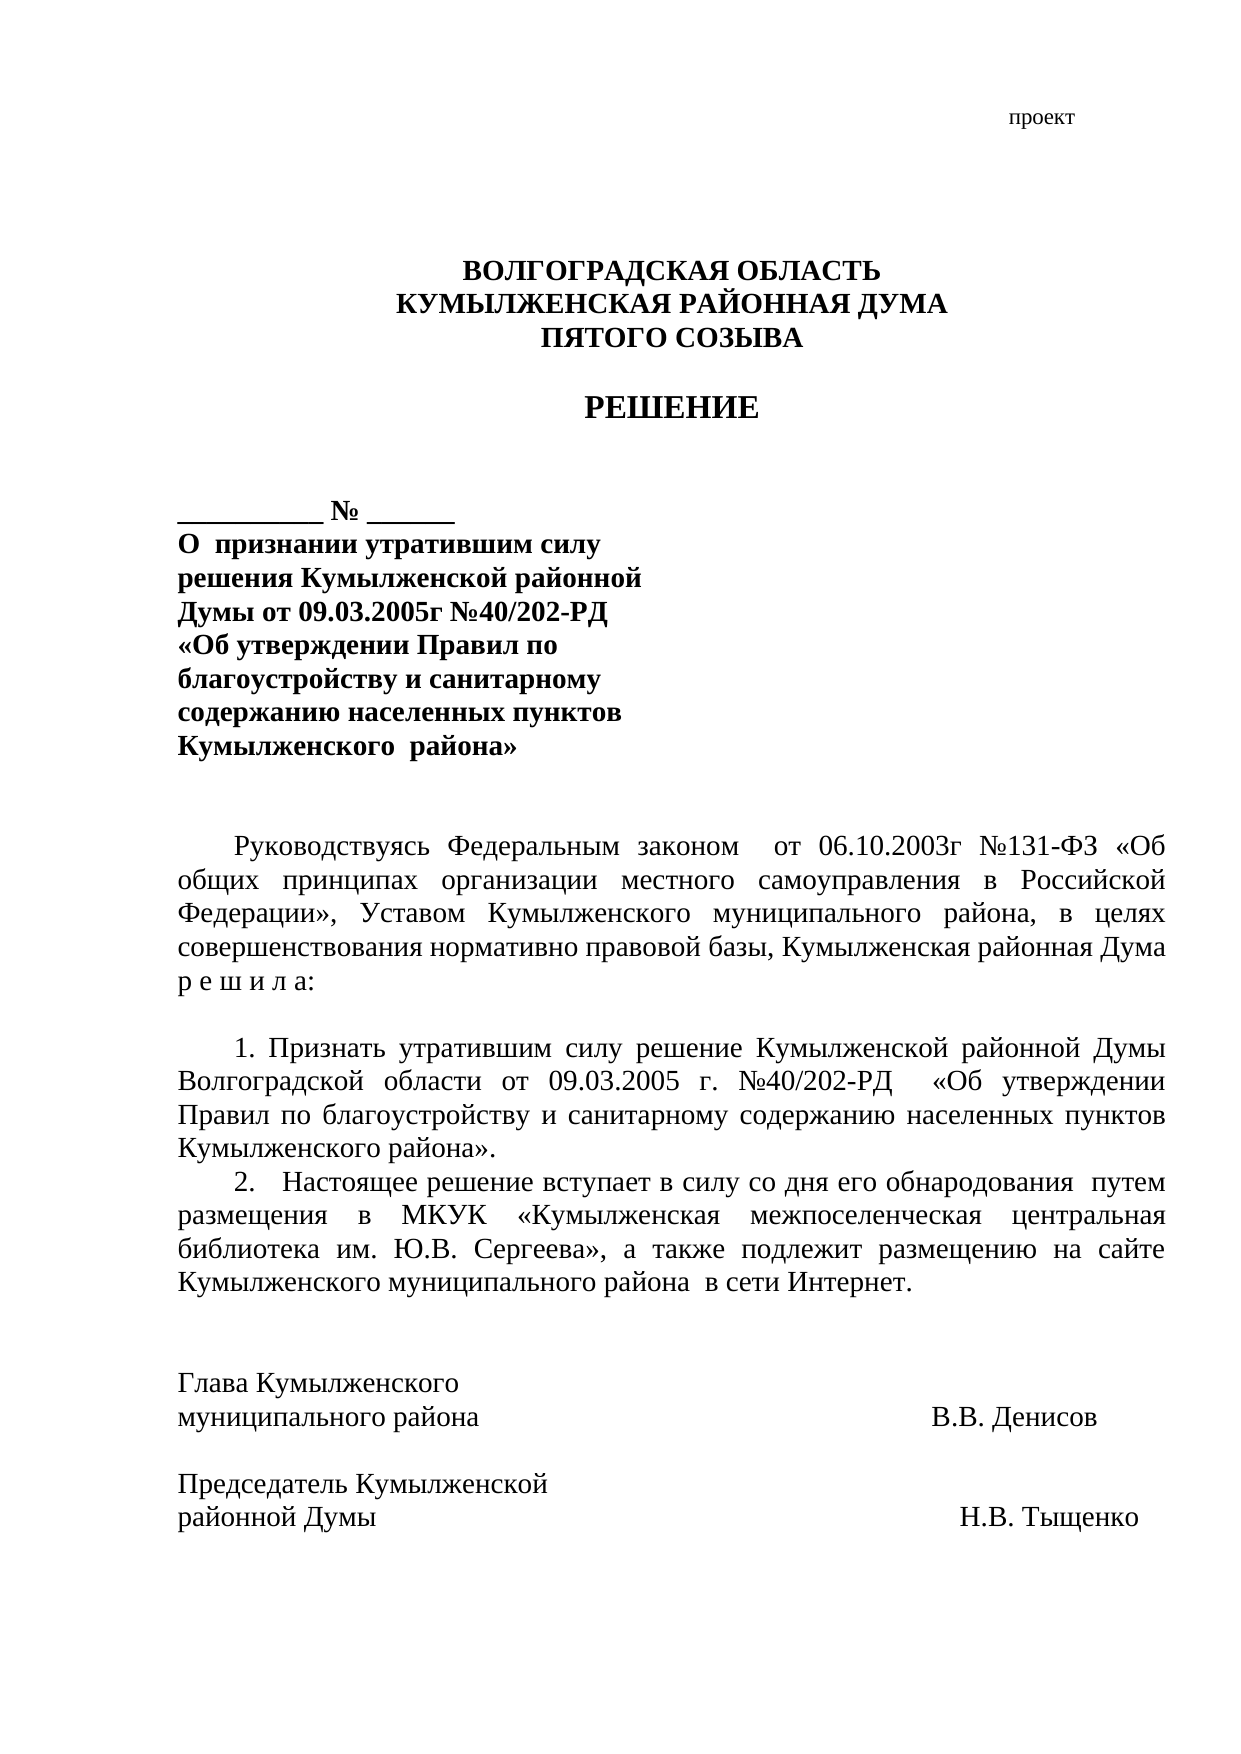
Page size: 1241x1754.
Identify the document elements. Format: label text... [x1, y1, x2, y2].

text Думы от 09.03.2005г №40/202-РД [177, 594, 1167, 627]
text Руководствуясь Федеральным законом от 06.10.2003г №131-ФЗ «Об общих принципах организации местного самоуправления в Российской Федерации», Уставом Кумылженского муниципального района, в целях совершенствования нормативно правовой базы, Кумылженская районная Дума р е ш и л а: [177, 828, 1167, 996]
text ПЯТОГО СОЗЫВА [177, 320, 1167, 353]
text 1. Признать утратившим силу решение Кумылженской районной Думы Волгоградской области от 09.03.2005 г. №40/202-РД «Об утверждении Правил по благоустройству и санитарному содержанию населенных пунктов Кумылженского района». [177, 1030, 1167, 1164]
text благоустройству и санитарному [177, 661, 1167, 694]
text районной Думы Н.В. Тыщенко [177, 1499, 1167, 1533]
text О признании утратившим силу [177, 527, 1167, 560]
text ВОЛГОГРАДСКАЯ ОБЛАСТЬ [177, 253, 1167, 286]
text РЕШЕНИЕ [177, 387, 1167, 425]
title __________ № ______ [177, 493, 1167, 527]
text КУМЫЛЖЕНСКАЯ РАЙОННАЯ ДУМА [177, 286, 1167, 320]
text проект [177, 103, 1167, 130]
text Кумылженского района» [177, 728, 1167, 761]
text муниципального района В.В. Денисов [177, 1399, 1167, 1432]
text Глава Кумылженского [177, 1365, 1167, 1399]
text «Об утверждении Правил по [177, 627, 1167, 661]
text Председатель Кумылженской [177, 1466, 1167, 1499]
text содержанию населенных пунктов [177, 694, 1167, 728]
text 2. Настоящее решение вступает в силу со дня его обнародования путем размещения в МКУК «Кумылженская межпоселенческая центральная библиотека им. Ю.В. Сергеева», а также подлежит размещению на сайте Кумылженского муниципального района в сети Интернет. [177, 1164, 1167, 1298]
text решения Кумылженской районной [177, 560, 1167, 594]
